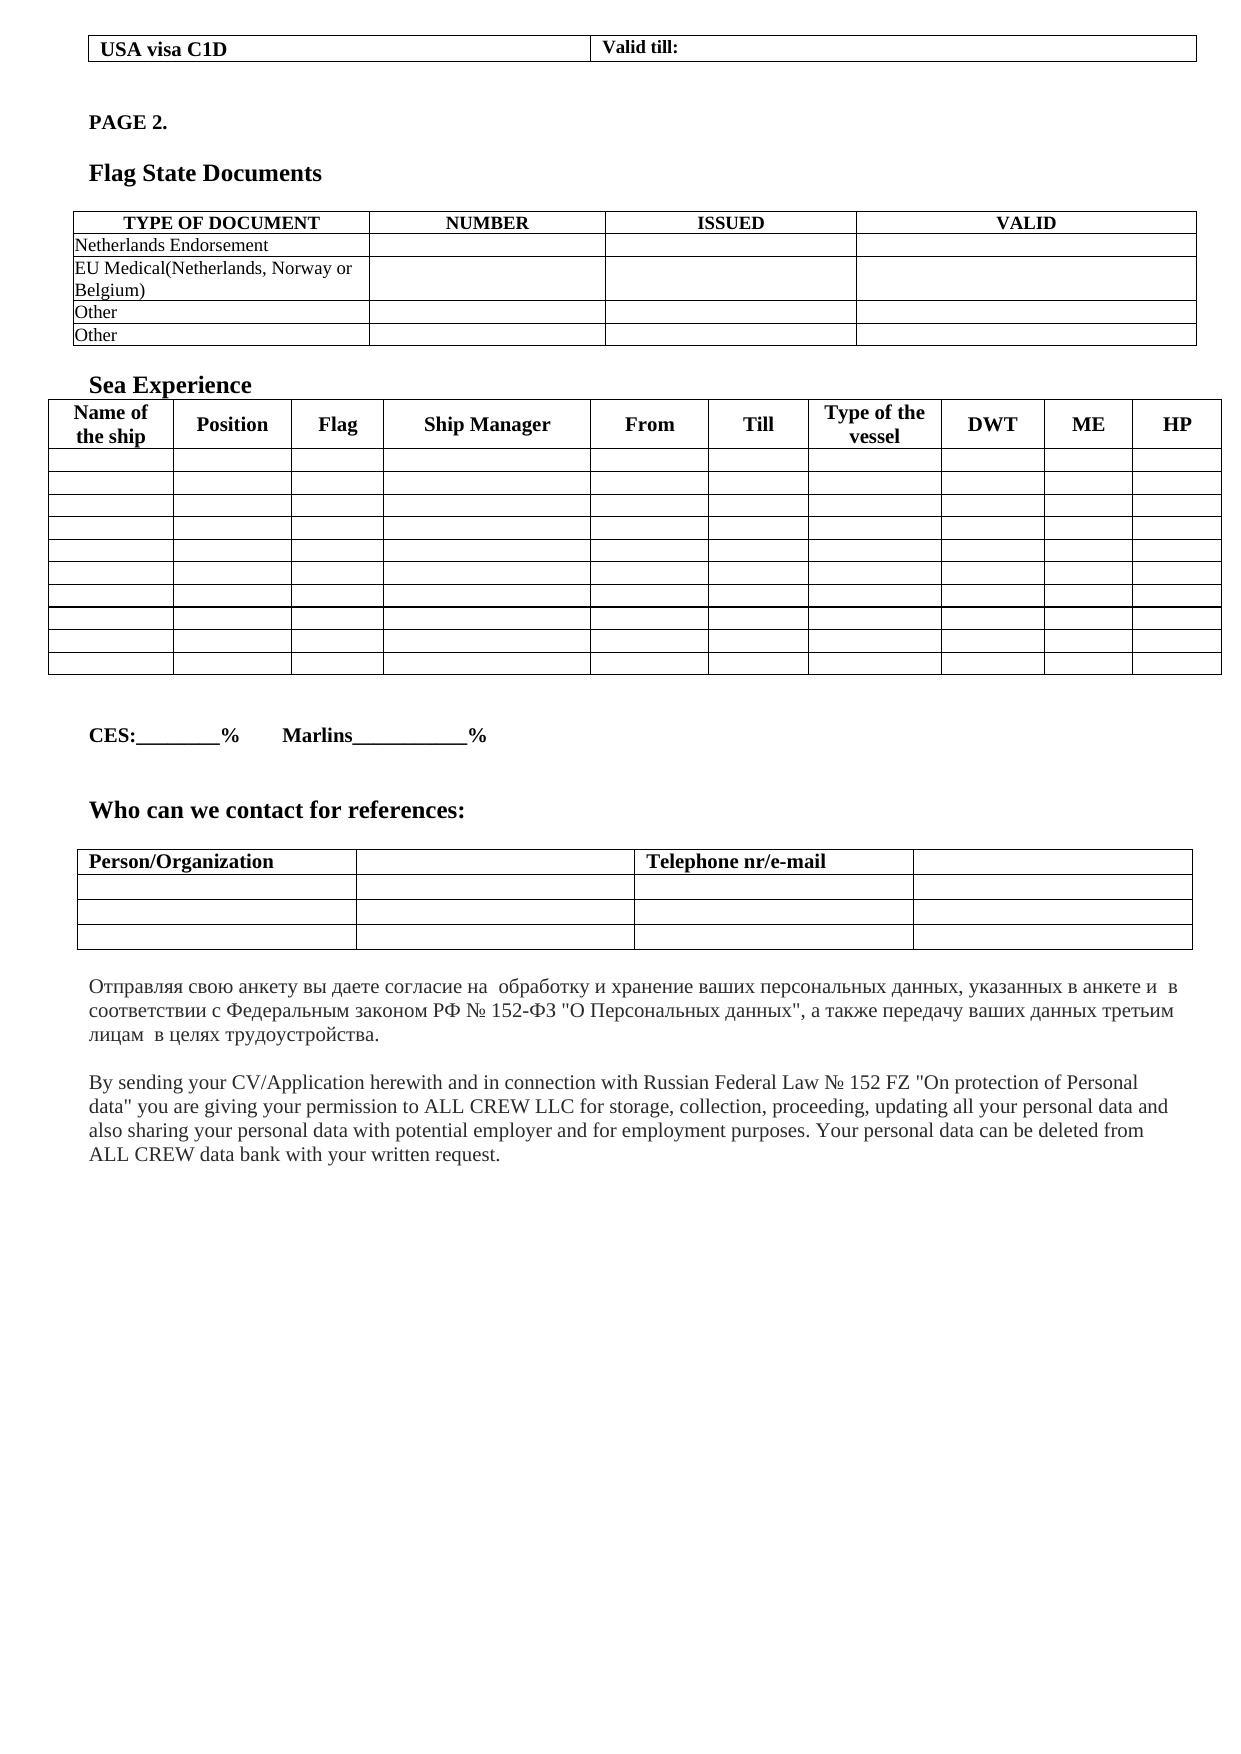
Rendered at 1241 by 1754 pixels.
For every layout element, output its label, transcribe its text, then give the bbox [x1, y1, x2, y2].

table_header Name of the ship [49, 400, 173, 448]
table_cell Netherlands Endorsement [74, 234, 369, 256]
table_cell [1133, 562, 1221, 584]
table_cell [384, 540, 590, 561]
table_cell [292, 517, 383, 539]
table_header Person/Organization [78, 850, 356, 873]
table_header Telephone nr/e-mail [635, 850, 913, 873]
table_cell [942, 608, 1044, 629]
table_cell [292, 495, 383, 516]
table_cell [49, 608, 173, 629]
table_cell [709, 585, 808, 606]
table_cell [809, 449, 941, 471]
table_cell [174, 449, 291, 471]
table_cell Valid till: [591, 36, 1196, 61]
table_cell [709, 630, 808, 652]
table_cell [709, 495, 808, 516]
table_cell [174, 472, 291, 493]
table_cell [809, 517, 941, 539]
text Отправляя свою анкету вы даете согласие на обработку и хранение ваших персональных данных, указанных в анкете и в соответствии с Федеральным законом РФ № 152-ФЗ "О Персональных данных", а также передачу ваших данных третьим лицам в целях трудоустройства. [379, 974, 1181, 1046]
table_cell [174, 585, 291, 606]
table_cell [1045, 562, 1132, 584]
text Flag State Documents [89, 158, 1181, 187]
table_cell [174, 495, 291, 516]
table_cell [591, 653, 708, 674]
table_cell [591, 540, 708, 561]
table_cell [1133, 472, 1221, 493]
table_cell Other [74, 324, 369, 345]
table_cell [49, 449, 173, 471]
table_cell [942, 495, 1044, 516]
table_cell [370, 324, 605, 345]
table_cell [591, 562, 708, 584]
table_header Till [709, 400, 808, 448]
table_cell [384, 653, 590, 674]
table_cell [857, 234, 1196, 256]
table_cell [370, 234, 605, 256]
table_cell [709, 540, 808, 561]
table_cell [370, 257, 605, 300]
table_cell [809, 495, 941, 516]
table_cell USA visa C1D [89, 36, 590, 61]
table_cell [49, 472, 173, 493]
table_cell [591, 608, 708, 629]
table_cell EU Medical(Netherlands, Norway or Belgium) [74, 257, 369, 300]
table_cell [709, 562, 808, 584]
table_cell [174, 562, 291, 584]
table_cell [591, 495, 708, 516]
table_cell [942, 630, 1044, 652]
table_cell [709, 608, 808, 629]
table_cell [384, 562, 590, 584]
table_cell [292, 449, 383, 471]
table_cell [174, 517, 291, 539]
table_cell [942, 540, 1044, 561]
table_cell [292, 653, 383, 674]
table_cell [591, 449, 708, 471]
table_cell [809, 472, 941, 493]
table_cell [49, 585, 173, 606]
table_cell [591, 585, 708, 606]
table_header Flag [292, 400, 383, 448]
table_header Position [174, 400, 291, 448]
table_cell [942, 472, 1044, 493]
table_header HP [1133, 400, 1221, 448]
table_cell [1045, 449, 1132, 471]
table_cell [1045, 585, 1132, 606]
table_cell [809, 608, 941, 629]
table_cell [606, 234, 856, 256]
table_header ME [1045, 400, 1132, 448]
table_cell [1133, 495, 1221, 516]
table_cell [1045, 630, 1132, 652]
table_cell [857, 257, 1196, 300]
table_cell [606, 257, 856, 300]
table_cell [1045, 653, 1132, 674]
table_cell [174, 608, 291, 629]
text PAGE 2. [89, 110, 1181, 134]
table_cell [857, 301, 1196, 323]
table_cell [591, 517, 708, 539]
table_cell [49, 495, 173, 516]
table_cell [49, 562, 173, 584]
table_cell [78, 925, 356, 949]
table_cell [1045, 608, 1132, 629]
table_cell [809, 653, 941, 674]
table_cell [174, 653, 291, 674]
text Who can we contact for references: [89, 796, 1181, 824]
table_cell [292, 472, 383, 493]
table_cell [606, 301, 856, 323]
text By sending your CV/Application herewith and in connection with Russian Federal Law № 152 FZ "On protection of Personal data" you are giving your permission to ALL CREW LLC for storage, collection, proceeding, updating all your personal data and also sharing your personal data with potential employer and for employment purposes. Your personal data can be deleted from ALL CREW data bank with your written request. [89, 1070, 1181, 1166]
table_header From [591, 400, 708, 448]
table_header VALID [857, 212, 1196, 233]
table_header DWT [942, 400, 1044, 448]
table_cell [709, 449, 808, 471]
table_cell [357, 875, 634, 899]
table_cell [942, 517, 1044, 539]
table_cell [370, 301, 605, 323]
table_header [914, 850, 1192, 873]
table_cell [49, 653, 173, 674]
table_header [357, 850, 634, 873]
table_cell [942, 449, 1044, 471]
table_cell [384, 495, 590, 516]
table_cell [384, 585, 590, 606]
table_cell [635, 925, 913, 949]
text CES:________% Marlins___________% [89, 723, 1181, 747]
table_cell [49, 540, 173, 561]
table_cell [49, 517, 173, 539]
table_cell Other [74, 301, 369, 323]
table_cell [635, 900, 913, 924]
table_cell [1133, 608, 1221, 629]
table_cell [384, 517, 590, 539]
table_cell [78, 900, 356, 924]
table_header NUMBER [370, 212, 605, 233]
table_cell [914, 925, 1192, 949]
table_cell [914, 900, 1192, 924]
table_cell [292, 540, 383, 561]
table_cell [292, 608, 383, 629]
table_cell [1133, 653, 1221, 674]
table_cell [809, 562, 941, 584]
table_cell [1045, 472, 1132, 493]
table_header TYPE OF DOCUMENT [74, 212, 369, 233]
table_cell [942, 562, 1044, 584]
table_header ISSUED [606, 212, 856, 233]
table_cell [174, 540, 291, 561]
table_cell [292, 562, 383, 584]
table_cell [384, 608, 590, 629]
table_cell [635, 875, 913, 899]
table_cell [1133, 449, 1221, 471]
table_cell [591, 472, 708, 493]
table_cell [49, 630, 173, 652]
table_cell [292, 585, 383, 606]
table_cell [1045, 517, 1132, 539]
table_cell [1133, 630, 1221, 652]
table_cell [1133, 517, 1221, 539]
table_cell [809, 540, 941, 561]
table_cell [384, 630, 590, 652]
table_cell [709, 517, 808, 539]
table_cell [709, 472, 808, 493]
table_cell [1045, 540, 1132, 561]
table_cell [384, 472, 590, 493]
text Sea Experience [89, 370, 1181, 399]
table_cell [357, 925, 634, 949]
table_cell [606, 324, 856, 345]
table_cell [591, 630, 708, 652]
table_cell [78, 875, 356, 899]
table_cell [809, 585, 941, 606]
table_cell [709, 653, 808, 674]
table_cell [914, 875, 1192, 899]
table_cell [292, 630, 383, 652]
table_cell [857, 324, 1196, 345]
table_cell [357, 900, 634, 924]
table_header Ship Manager [384, 400, 590, 448]
table_cell [809, 630, 941, 652]
table_cell [174, 630, 291, 652]
table_cell [1133, 540, 1221, 561]
table_cell [1133, 585, 1221, 606]
table_header Type of the vessel [809, 400, 941, 448]
table_cell [1045, 495, 1132, 516]
table_cell [942, 653, 1044, 674]
table_cell [942, 585, 1044, 606]
table_cell [384, 449, 590, 471]
